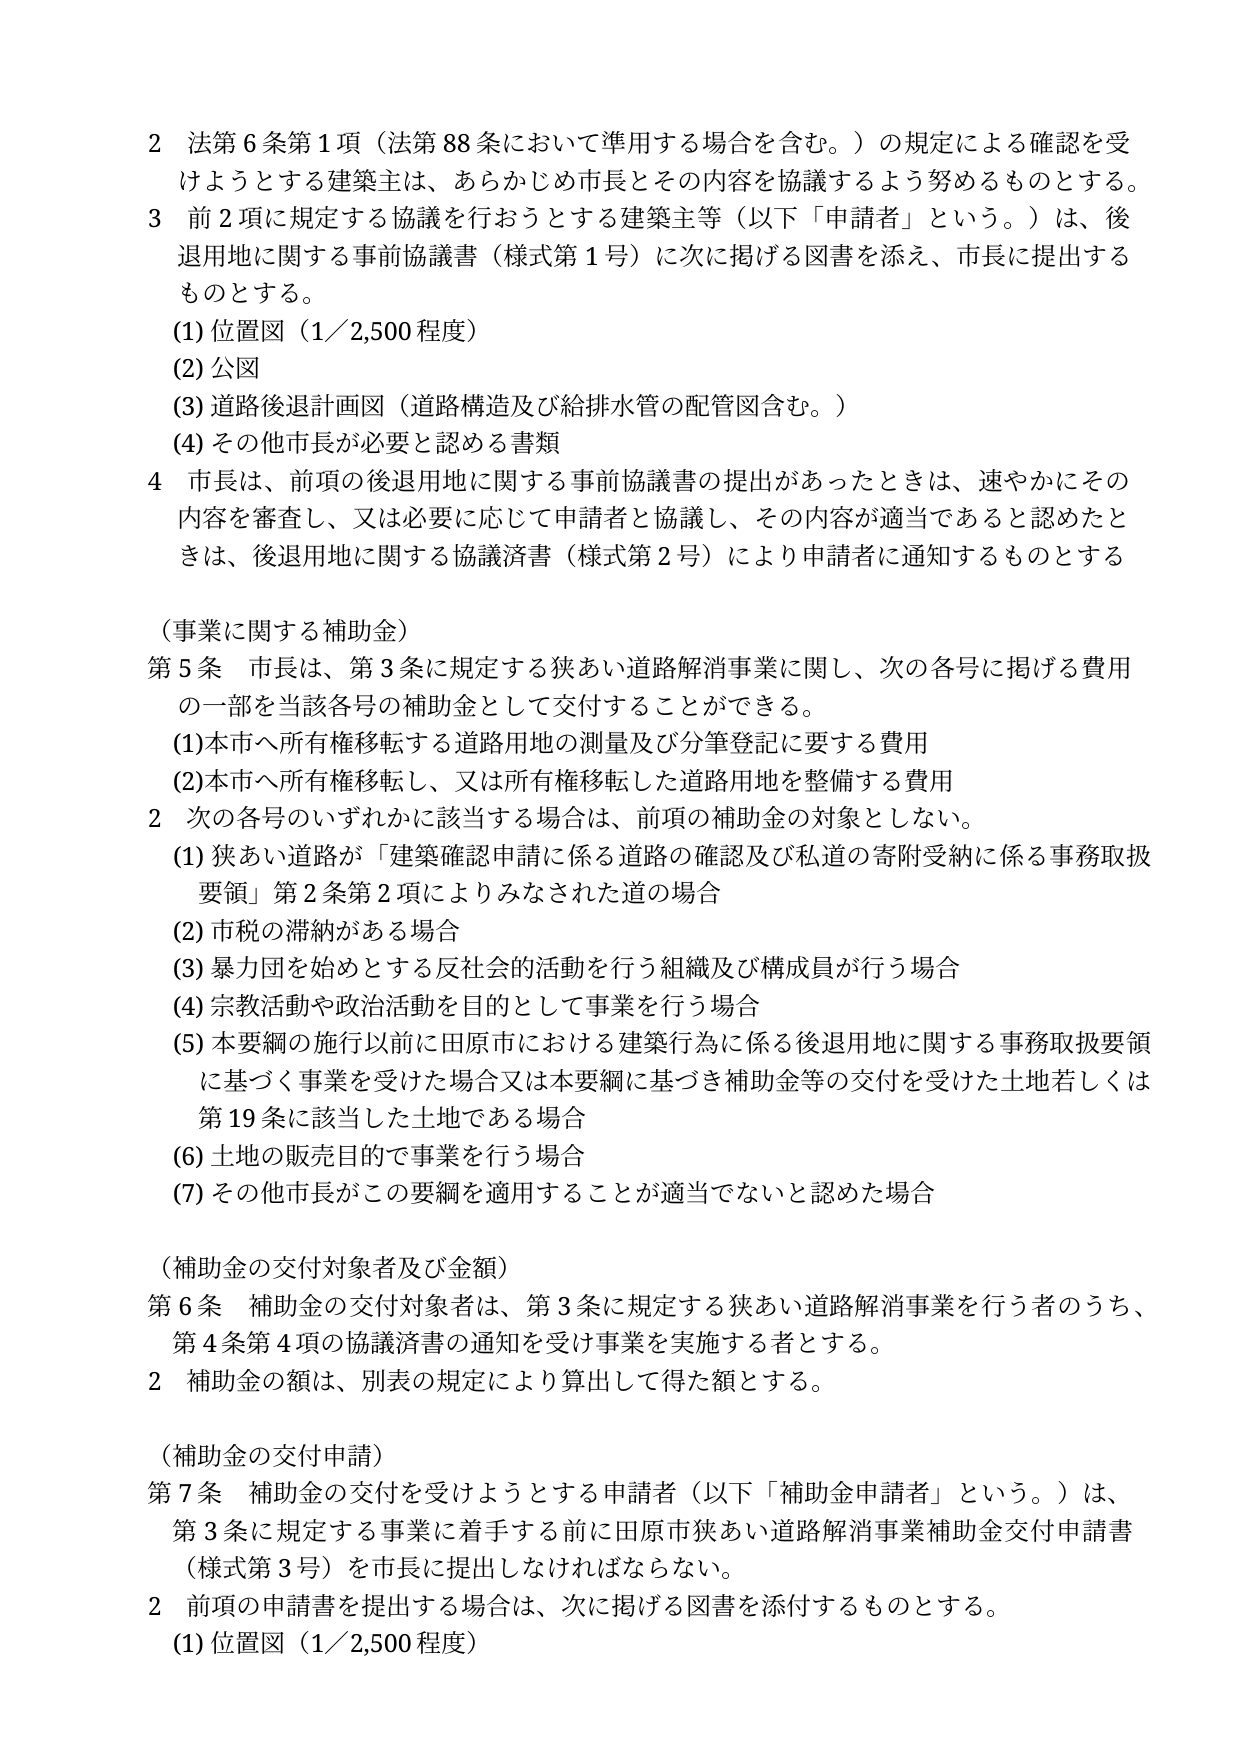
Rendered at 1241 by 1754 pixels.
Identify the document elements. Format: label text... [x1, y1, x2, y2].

text (4) 宗教活動や政治活動を目的として事業を行う場合 [148, 985, 1152, 1023]
text 3 前2項に規定する協議を行おうとする建築主等（以下「申請者」という。）は、後退用地に関する事前協議書（様式第1号）に次に掲げる図書を添え、市長に提出するものとする。 [148, 198, 1134, 310]
text 2 補助金の額は、別表の規定により算出して得た額とする。 [148, 1360, 1134, 1398]
text (2) 公図 [148, 348, 1152, 385]
text (1)本市へ所有権移転する道路用地の測量及び分筆登記に要する費用 [148, 723, 1152, 760]
text (1) 位置図（1／2,500程度） [148, 310, 1152, 348]
text 4 市長は、前項の後退用地に関する事前協議書の提出があったときは、速やかにその内容を審査し、又は必要に応じて申請者と協議し、その内容が適当であると認めたときは、後退用地に関する協議済書（様式第2号）により申請者に通知するものとする [148, 460, 1134, 573]
text 第6条 補助金の交付対象者は、第3条に規定する狭あい道路解消事業を行う者のうち、第4条第4項の協議済書の通知を受け事業を実施する者とする。 [148, 1285, 1134, 1360]
text (2)本市へ所有権移転し、又は所有権移転した道路用地を整備する費用 [148, 760, 1152, 798]
text (3) 道路後退計画図（道路構造及び給排水管の配管図含む。） [148, 385, 1152, 423]
text （補助金の交付対象者及び金額） [148, 1248, 1134, 1285]
text (5) 本要綱の施行以前に田原市における建築行為に係る後退用地に関する事務取扱要領に基づく事業を受けた場合又は本要綱に基づき補助金等の交付を受けた土地若しくは第19条に該当した土地である場合 [173, 1023, 1152, 1135]
text （補助金の交付申請） [148, 1435, 1134, 1473]
text 2 法第6条第1項（法第88条において準用する場合を含む。）の規定による確認を受けようとする建築主は、あらかじめ市長とその内容を協議するよう努めるものとする。 [148, 123, 1134, 198]
text 2 前項の申請書を提出する場合は、次に掲げる図書を添付するものとする。 [148, 1585, 1134, 1623]
text 第7条 補助金の交付を受けようとする申請者（以下「補助金申請者」という。）は、第3条に規定する事業に着手する前に田原市狭あい道路解消事業補助金交付申請書（様式第3号）を市長に提出しなければならない。 [148, 1473, 1134, 1585]
text (7) その他市長がこの要綱を適用することが適当でないと認めた場合 [148, 1173, 1152, 1210]
text (2) 市税の滞納がある場合 [148, 910, 1152, 948]
text （事業に関する補助金） [148, 610, 1134, 648]
text (3) 暴力団を始めとする反社会的活動を行う組織及び構成員が行う場合 [148, 948, 1152, 985]
text (1) 位置図（1／2,500程度） [148, 1623, 1152, 1660]
text (1) 狭あい道路が「建築確認申請に係る道路の確認及び私道の寄附受納に係る事務取扱要領」第2条第2項によりみなされた道の場合 [173, 835, 1152, 910]
text 第5条 市長は、第3条に規定する狭あい道路解消事業に関し、次の各号に掲げる費用の一部を当該各号の補助金として交付することができる。 [148, 648, 1134, 723]
text (4) その他市長が必要と認める書類 [148, 423, 1152, 460]
text 2 次の各号のいずれかに該当する場合は、前項の補助金の対象としない。 [148, 798, 1134, 835]
text (6) 土地の販売目的で事業を行う場合 [148, 1135, 1152, 1173]
